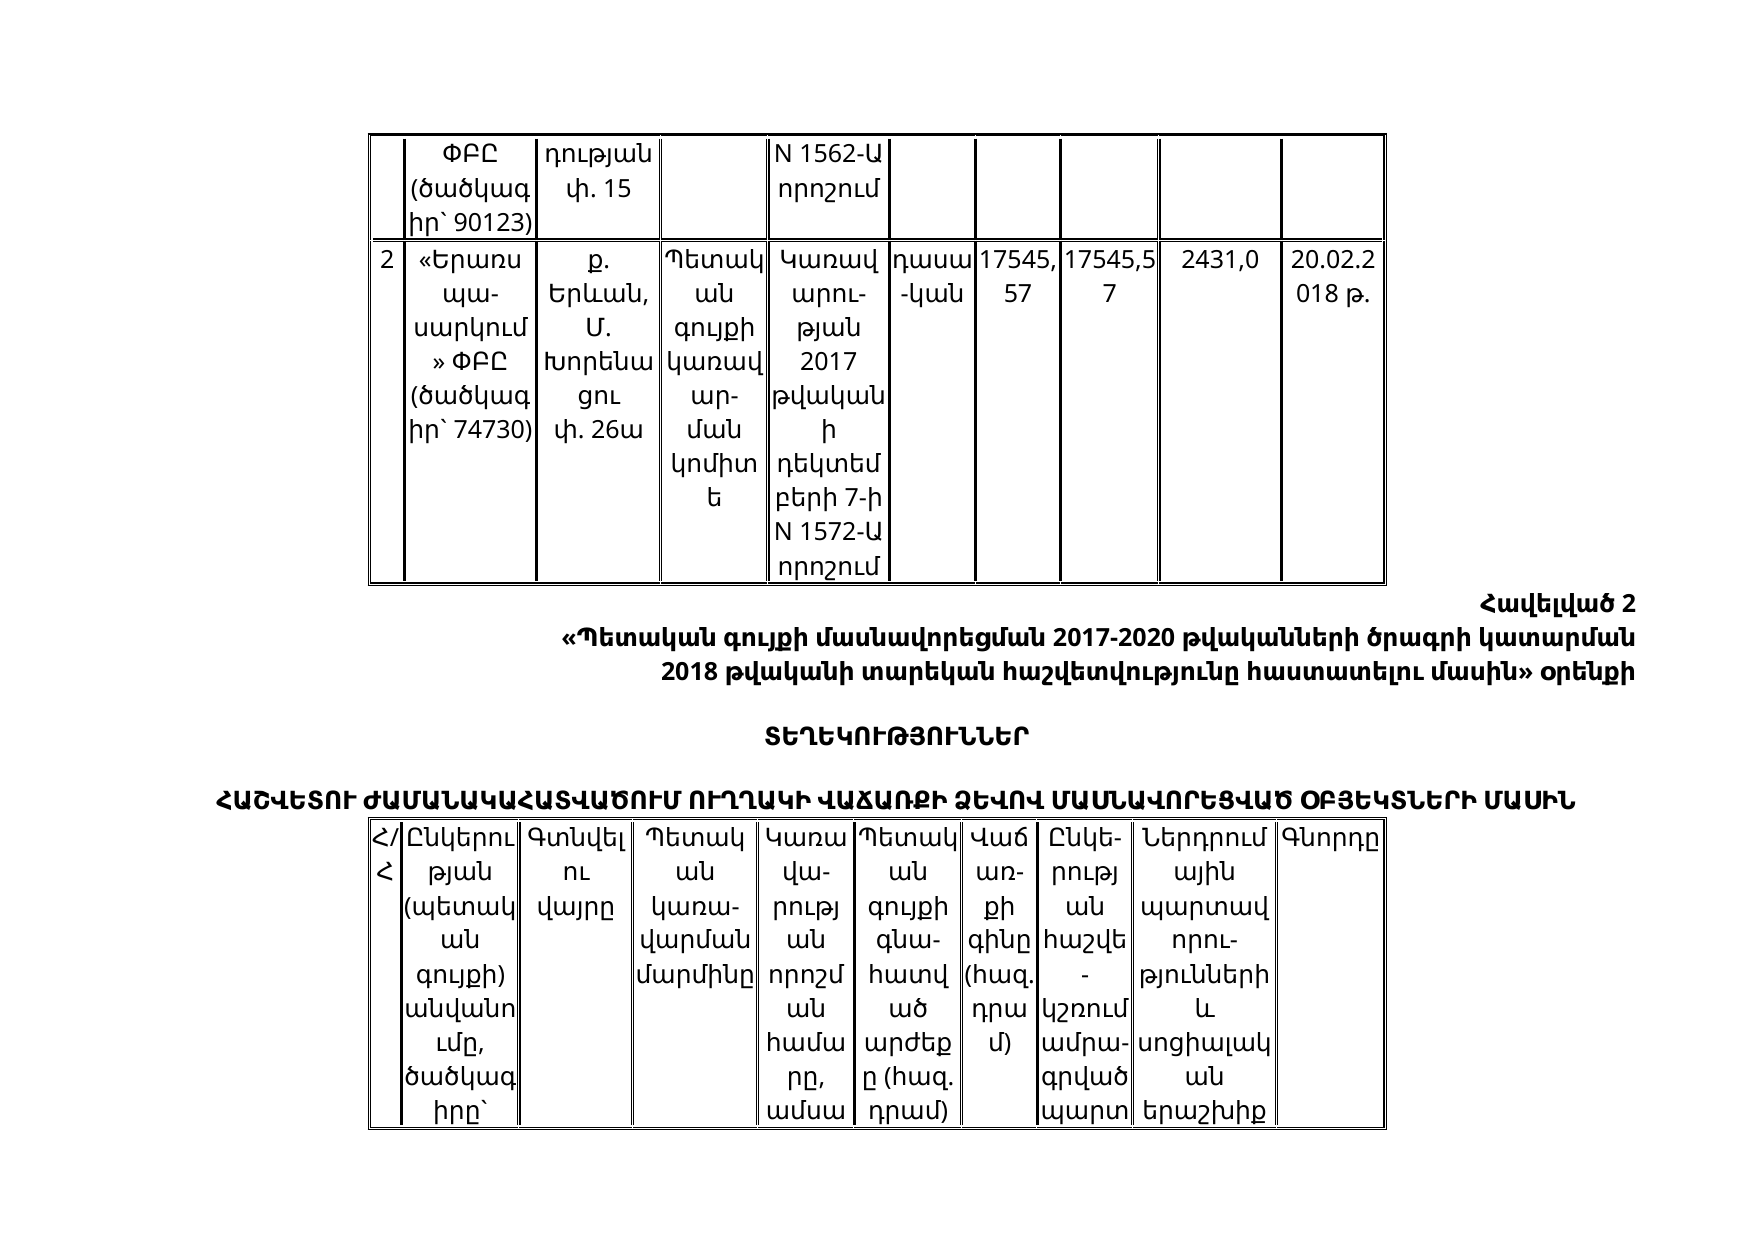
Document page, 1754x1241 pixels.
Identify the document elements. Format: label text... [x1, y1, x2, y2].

text ՀԱՇՎԵՏՈՒ ԺԱՄԱՆԱԿԱՀԱՏՎԱԾՈՒՄ ՈՒՂՂԱԿԻ ՎԱՃԱՌՔԻ ՁԵՎՈՎ ՄԱՍՆԱՎՈՐԵՑՎԱԾ ՕԲՅԵԿՏՆԵՐԻ ՄԱՍԻՆ [118, 783, 1636, 817]
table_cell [404, 136, 536, 238]
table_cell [536, 136, 661, 238]
table_header Հ/Հ [371, 820, 401, 1127]
text 2018 թվականի տարեկան հաշվետվությունը հաստատելու մասին» օրենքի [118, 653, 1636, 688]
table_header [854, 820, 962, 1127]
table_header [1133, 820, 1276, 1127]
table_cell 1. [371, 136, 404, 238]
table_cell 17545,57 [1060, 238, 1159, 582]
table_header Գնորդը [1276, 820, 1383, 1127]
text ՏԵՂԵԿՈՒԹՅՈՒՆՆԵՐ [118, 718, 1636, 752]
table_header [962, 818, 1037, 1127]
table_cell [768, 136, 889, 238]
table_cell 2431,0 [1159, 242, 1281, 582]
table_cell 05.02.2018 թ. [1281, 136, 1383, 238]
text Հավելված 2 [118, 585, 1636, 619]
table_cell Պետական գույքի կառավար-ման կոմիտե [661, 238, 768, 582]
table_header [401, 818, 519, 1127]
table_header Գտնվելու վայրը [519, 820, 633, 1127]
table_cell դասա-կան [889, 136, 975, 238]
table_cell «Երառսպա-սարկում» ՓԲԸ (ծածկագիր` 74730) [404, 242, 536, 582]
table_cell Կառավարու-թյան 2017 թվականի դեկտեմբերի 7-ի N 1572-Ա որոշում [768, 242, 889, 582]
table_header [633, 820, 757, 1127]
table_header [758, 818, 854, 1127]
table_cell 2 [371, 238, 404, 582]
table_cell 361,0 [975, 136, 1060, 238]
table_cell ք. Երևան, Մ. Խորենացու փ. 26ա [536, 242, 661, 582]
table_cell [661, 135, 768, 238]
text «Պետական գույքի մասնավորեցման 2017-2020 թվականների ծրագրի կատարման [118, 619, 1636, 653]
table_cell 361,0 [1060, 135, 1159, 238]
table_cell 20.02.2018 թ. [1281, 238, 1384, 582]
table_cell 596.0 [1159, 136, 1281, 238]
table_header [1037, 820, 1132, 1127]
table_cell 17545,57 [975, 242, 1060, 582]
table_cell դասա-կան [889, 242, 975, 582]
